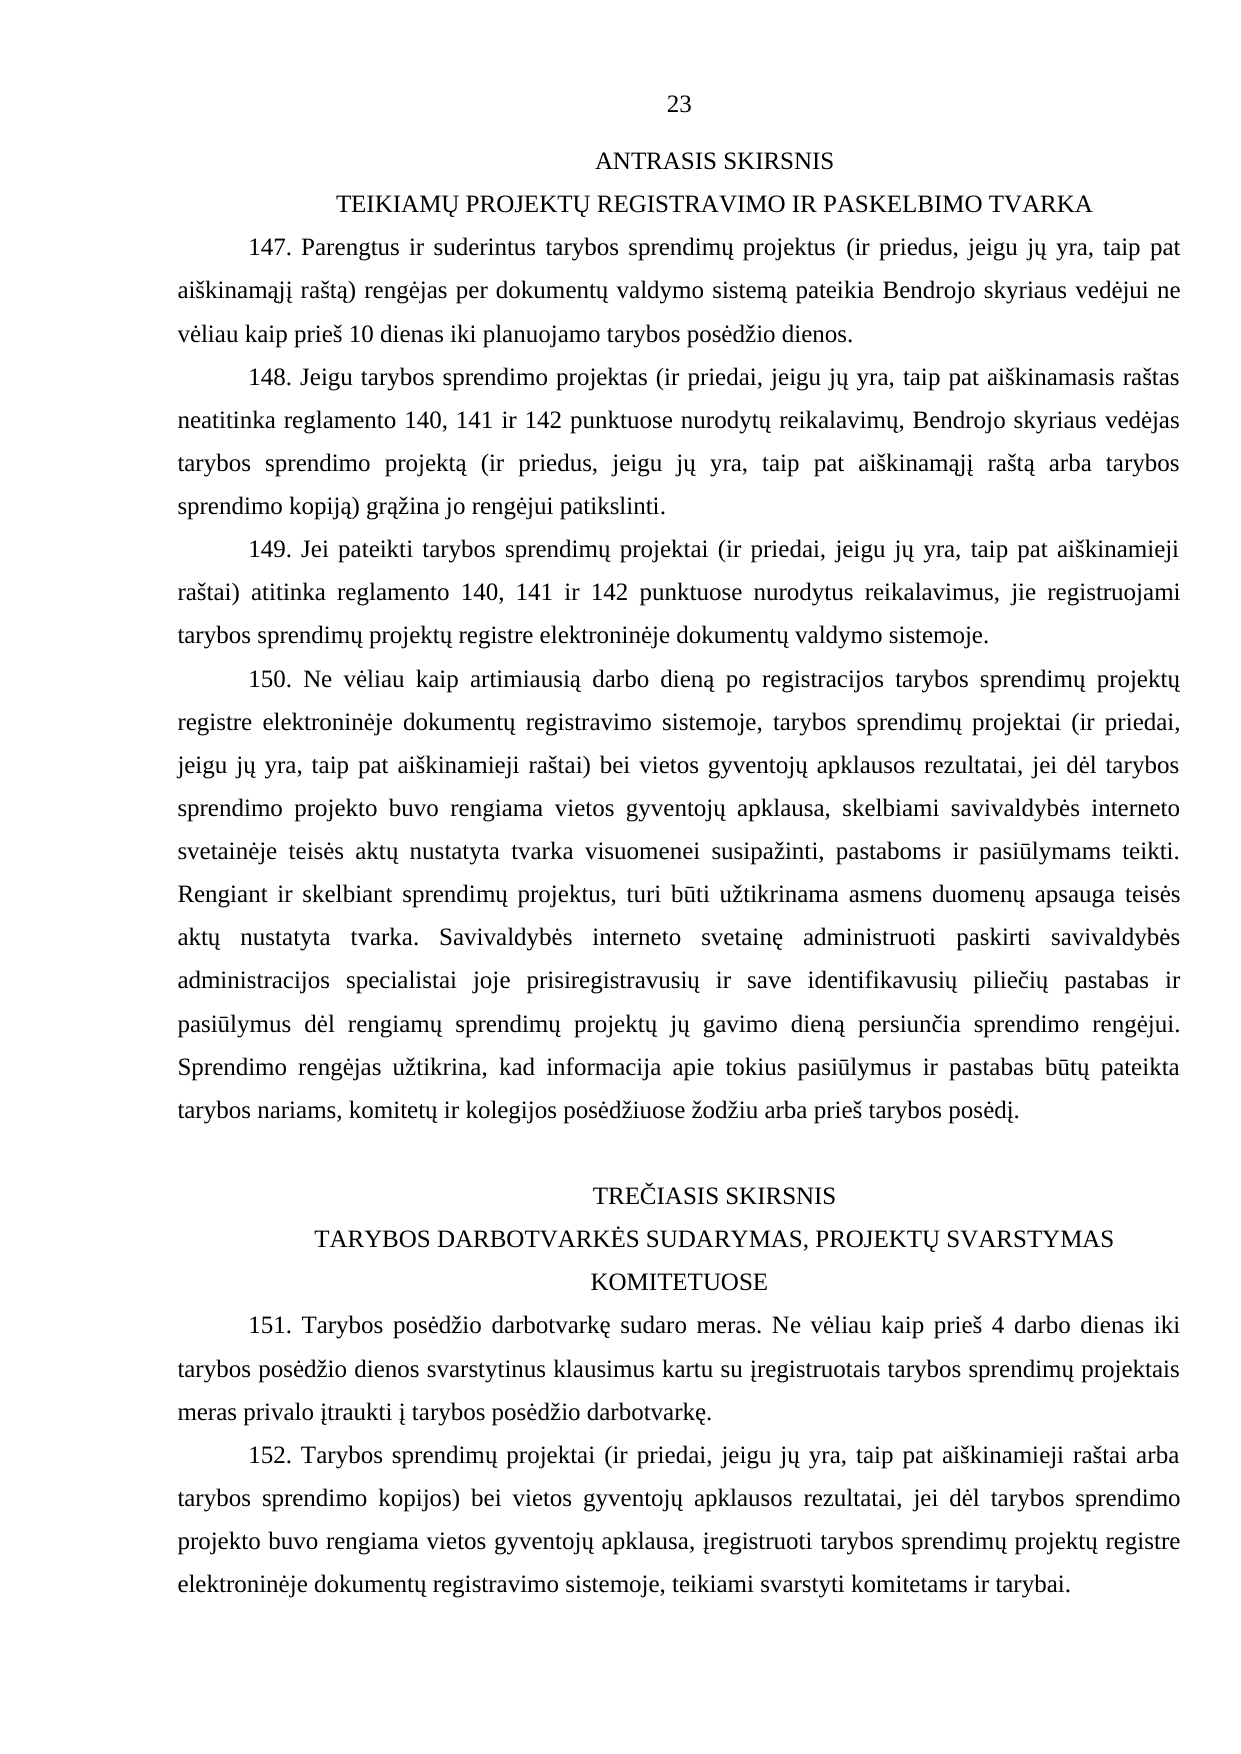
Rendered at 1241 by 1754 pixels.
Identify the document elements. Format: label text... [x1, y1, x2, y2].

text TREČIASIS SKIRSNIS [177, 1181, 1181, 1210]
text TARYBOS DARBOTVARKĖS SUDARYMAS, PROJEKTŲ SVARSTYMAS KOMITETUOSE [177, 1224, 1181, 1296]
text 150. Ne vėliau kaip artimiausią darbo dieną po registracijos tarybos sprendimų projektų registre elektroninėje dokumentų registravimo sistemoje, tarybos sprendimų projektai (ir priedai, jeigu jų yra, taip pat aiškinamieji raštai) bei vietos gyventojų apklausos rezultatai, jei dėl tarybos sprendimo projekto buvo rengiama vietos gyventojų apklausa, skelbiami savivaldybės interneto svetainėje teisės aktų nustatyta tvarka visuomenei susipažinti, pastaboms ir pasiūlymams teikti. Rengiant ir skelbiant sprendimų projektus, turi būti užtikrinama asmens duomenų apsauga teisės aktų nustatyta tvarka. Savivaldybės interneto svetainę administruoti paskirti savivaldybės administracijos specialistai joje prisiregistravusių ir save identifikavusių piliečių pastabas ir pasiūlymus dėl rengiamų sprendimų projektų jų gavimo dieną persiunčia sprendimo rengėjui. Sprendimo rengėjas užtikrina, kad informacija apie tokius pasiūlymus ir pastabas būtų pateikta tarybos nariams, komitetų ir kolegijos posėdžiuose žodžiu arba prieš tarybos posėdį. [177, 664, 1181, 1124]
text 147. Parengtus ir suderintus tarybos sprendimų projektus (ir priedus, jeigu jų yra, taip pat aiškinamąjį raštą) rengėjas per dokumentų valdymo sistemą pateikia Bendrojo skyriaus vedėjui ne vėliau kaip prieš 10 dienas iki planuojamo tarybos posėdžio dienos. [177, 232, 1181, 347]
text TEIKIAMŲ PROJEKTŲ REGISTRAVIMO IR PASKELBIMO TVARKA [177, 189, 1181, 218]
text 152. Tarybos sprendimų projektai (ir priedai, jeigu jų yra, taip pat aiškinamieji raštai arba tarybos sprendimo kopijos) bei vietos gyventojų apklausos rezultatai, jei dėl tarybos sprendimo projekto buvo rengiama vietos gyventojų apklausa, įregistruoti tarybos sprendimų projektų registre elektroninėje dokumentų registravimo sistemoje, teikiami svarstyti komitetams ir tarybai. [177, 1440, 1181, 1598]
text ANTRASIS SKIRSNIS [177, 146, 1181, 175]
text 151. Tarybos posėdžio darbotvarkę sudaro meras. Ne vėliau kaip prieš 4 darbo dienas iki tarybos posėdžio dienos svarstytinus klausimus kartu su įregistruotais tarybos sprendimų projektais meras privalo įtraukti į tarybos posėdžio darbotvarkę. [177, 1311, 1181, 1426]
text 149. Jei pateikti tarybos sprendimų projektai (ir priedai, jeigu jų yra, taip pat aiškinamieji raštai) atitinka reglamento 140, 141 ir 142 punktuose nurodytus reikalavimus, jie registruojami tarybos sprendimų projektų registre elektroninėje dokumentų valdymo sistemoje. [177, 534, 1181, 649]
text 148. Jeigu tarybos sprendimo projektas (ir priedai, jeigu jų yra, taip pat aiškinamasis raštas neatitinka reglamento 140, 141 ir 142 punktuose nurodytų reikalavimų, Bendrojo skyriaus vedėjas tarybos sprendimo projektą (ir priedus, jeigu jų yra, taip pat aiškinamąjį raštą arba tarybos sprendimo kopiją) grąžina jo rengėjui patikslinti. [177, 362, 1181, 520]
